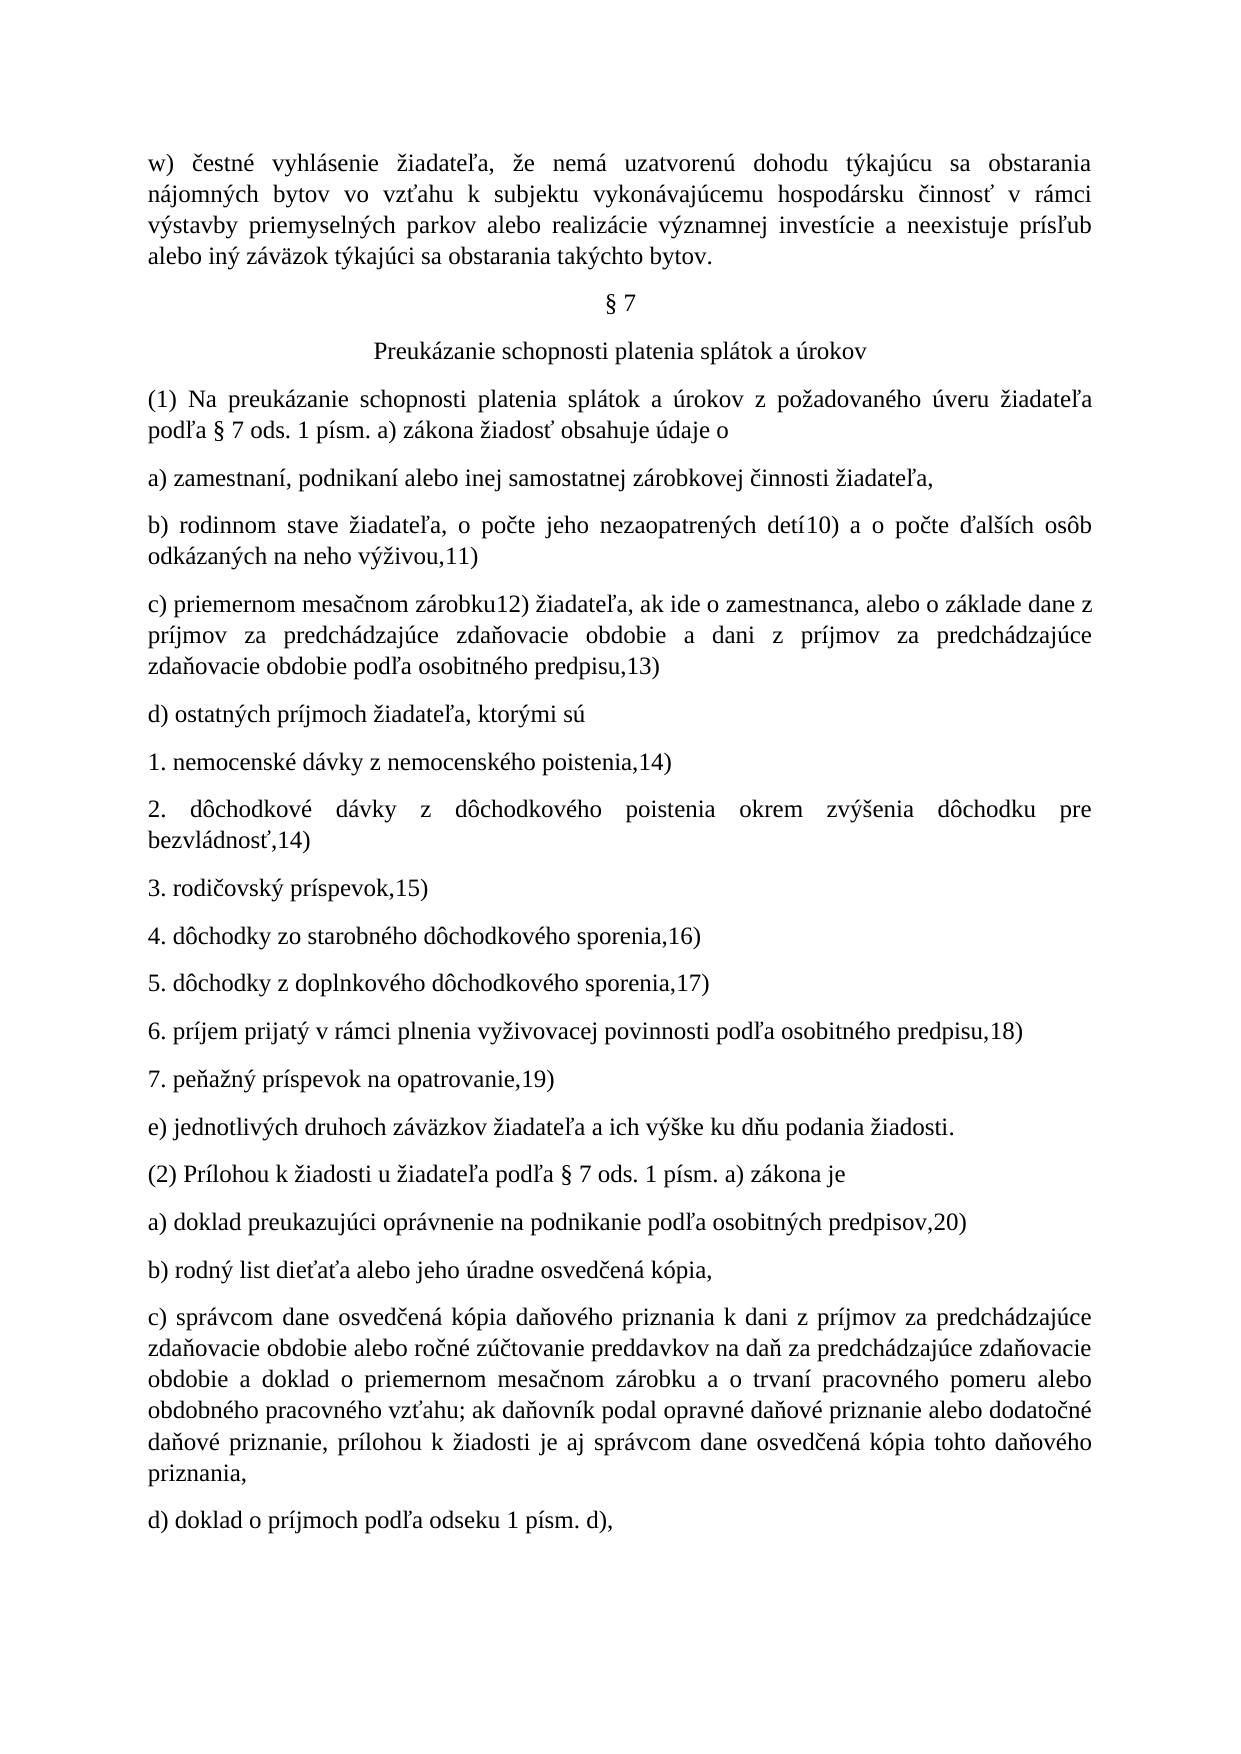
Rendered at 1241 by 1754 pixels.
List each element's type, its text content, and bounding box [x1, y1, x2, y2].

text 5. dôchodky z doplnkového dôchodkového sporenia,17) [148, 968, 1093, 997]
text 2. dôchodkové dávky z dôchodkového poistenia okrem zvýšenia dôchodku pre bezvládnosť,14) [148, 794, 1093, 854]
text d) ostatných príjmoch žiadateľa, ktorými sú [148, 699, 1093, 728]
text b) rodný list dieťaťa alebo jeho úradne osvedčená kópia, [148, 1255, 1093, 1283]
text § 7 [148, 288, 1093, 317]
text a) doklad preukazujúci oprávnenie na podnikanie podľa osobitných predpisov,20) [148, 1207, 1093, 1236]
text w) čestné vyhlásenie žiadateľa, že nemá uzatvorenú dohodu týkajúcu sa obstarania nájomných bytov vo vzťahu k subjektu vykonávajúcemu hospodársku činnosť v rámci výstavby priemyselných parkov alebo realizácie významnej investície a neexistuje prísľub alebo iný záväzok týkajúci sa obstarania takýchto bytov. [148, 148, 1093, 269]
text 1. nemocenské dávky z nemocenského poistenia,14) [148, 747, 1093, 775]
text 7. peňažný príspevok na opatrovanie,19) [148, 1064, 1093, 1093]
text a) zamestnaní, podnikaní alebo inej samostatnej zárobkovej činnosti žiadateľa, [148, 463, 1093, 491]
text e) jednotlivých druhoch záväzkov žiadateľa a ich výške ku dňu podania žiadosti. [148, 1112, 1093, 1140]
text Preukázanie schopnosti platenia splátok a úrokov [148, 336, 1093, 365]
text (1) Na preukázanie schopnosti platenia splátok a úrokov z požadovaného úveru žiadateľa podľa § 7 ods. 1 písm. a) zákona žiadosť obsahuje údaje o [148, 384, 1093, 444]
text 6. príjem prijatý v rámci plnenia vyživovacej povinnosti podľa osobitného predpisu,18) [148, 1016, 1093, 1045]
text (2) Prílohou k žiadosti u žiadateľa podľa § 7 ods. 1 písm. a) zákona je [148, 1159, 1093, 1188]
text d) doklad o príjmoch podľa odseku 1 písm. d), [148, 1505, 1093, 1534]
text b) rodinnom stave žiadateľa, o počte jeho nezaopatrených detí10) a o počte ďalších osôb odkázaných na neho výživou,11) [148, 510, 1093, 570]
text 3. rodičovský príspevok,15) [148, 873, 1093, 902]
text 4. dôchodky zo starobného dôchodkového sporenia,16) [148, 921, 1093, 949]
text c) priemernom mesačnom zárobku12) žiadateľa, ak ide o zamestnanca, alebo o základe dane z príjmov za predchádzajúce zdaňovacie obdobie a dani z príjmov za predchádzajúce zdaňovacie obdobie podľa osobitného predpisu,13) [148, 589, 1093, 680]
text c) správcom dane osvedčená kópia daňového priznania k dani z príjmov za predchádzajúce zdaňovacie obdobie alebo ročné zúčtovanie preddavkov na daň za predchádzajúce zdaňovacie obdobie a doklad o priemernom mesačnom zárobku a o trvaní pracovného pomeru alebo obdobného pracovného vzťahu; ak daňovník podal opravné daňové priznanie alebo dodatočné daňové priznanie, prílohou k žiadosti je aj správcom dane osvedčená kópia tohto daňového priznania, [148, 1302, 1093, 1486]
